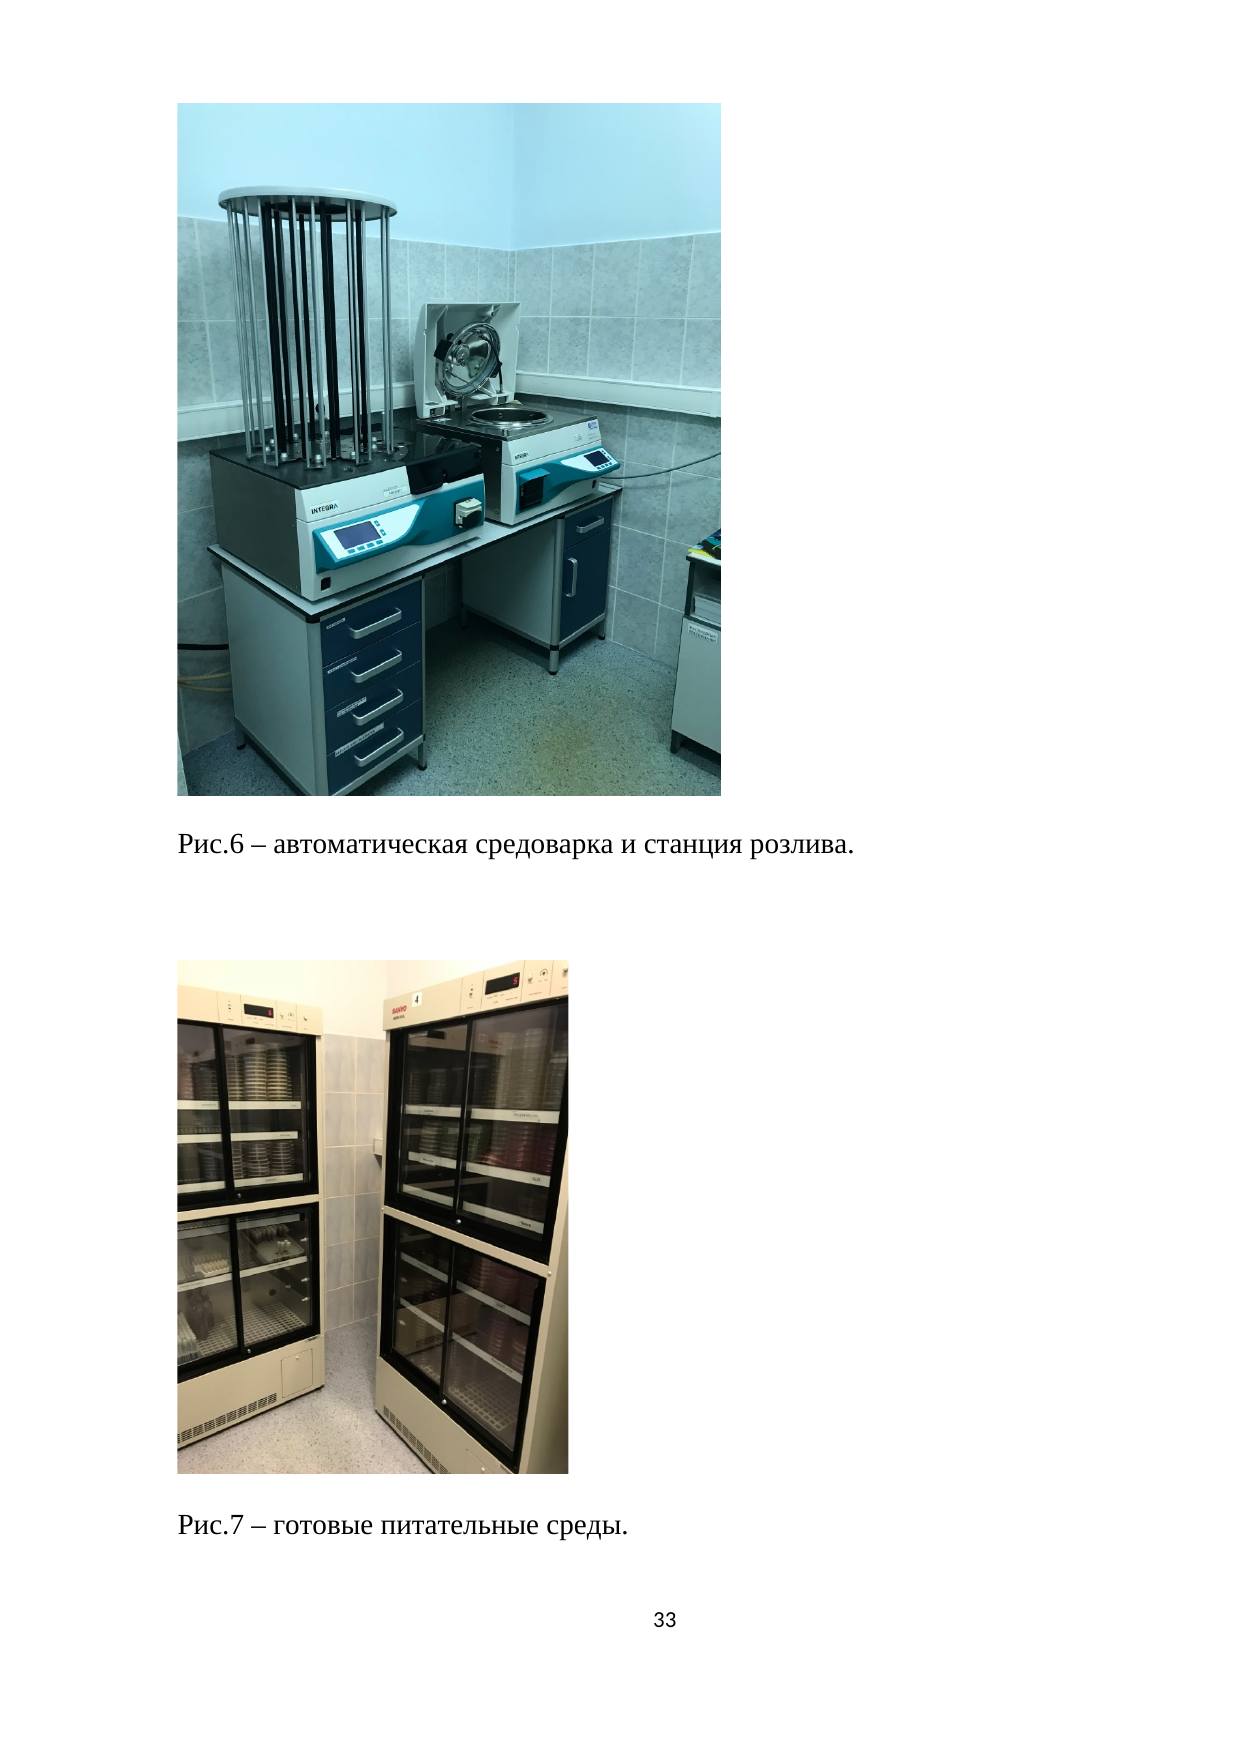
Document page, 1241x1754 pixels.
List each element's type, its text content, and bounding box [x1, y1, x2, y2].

text Рис.7 – готовые питательные среды. [177, 1507, 1152, 1541]
picture [177, 960, 569, 1474]
text Рис.6 – автоматическая средоварка и станция розлива. [177, 827, 1152, 860]
picture [177, 103, 721, 796]
